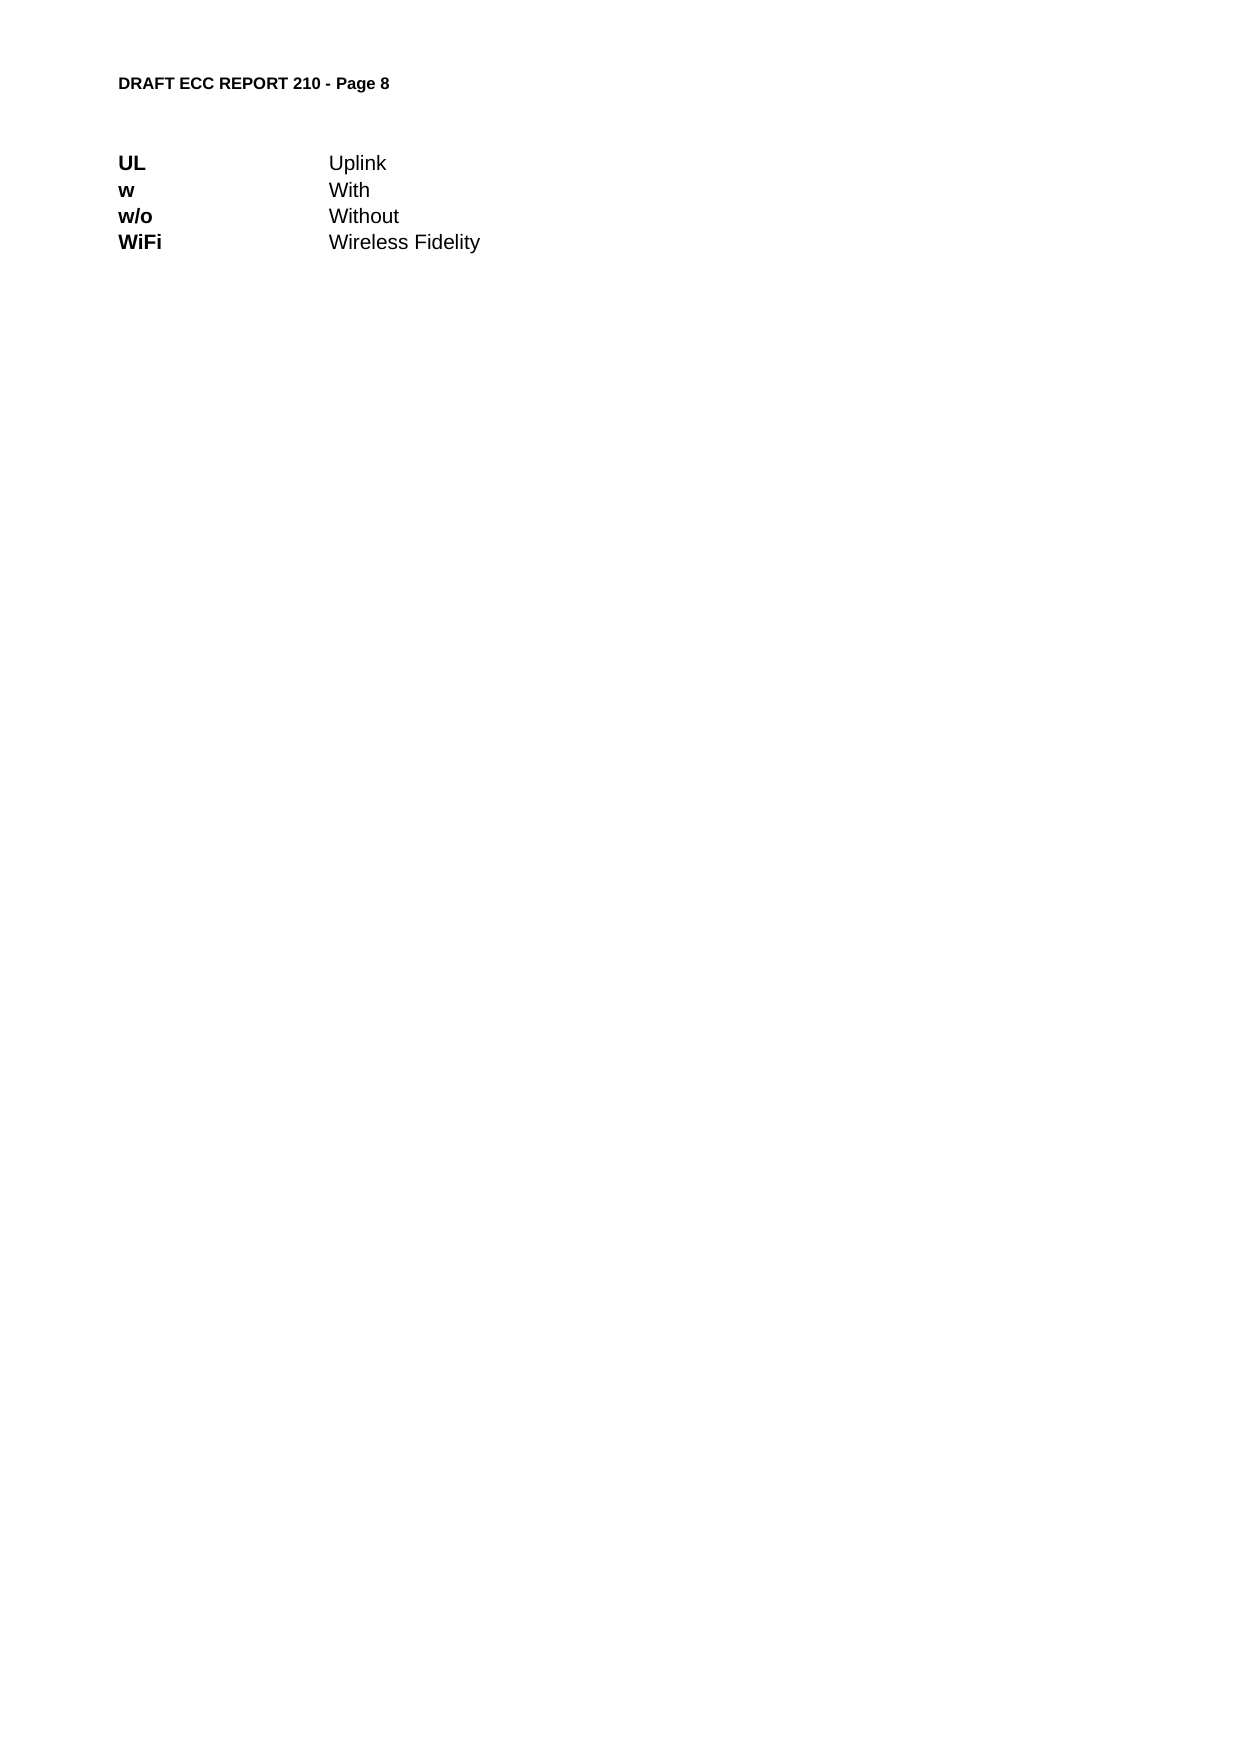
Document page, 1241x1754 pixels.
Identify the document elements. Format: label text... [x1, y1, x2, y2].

table_cell UL [107, 150, 317, 176]
table_cell Wireless Fidelity [317, 229, 1064, 255]
table_cell w [107, 176, 317, 202]
table_cell w/o [107, 203, 317, 229]
table_cell Uplink [317, 150, 1064, 176]
table_cell With [317, 176, 1064, 202]
table_cell WiFi [107, 229, 317, 255]
table_cell Without [317, 203, 1064, 229]
